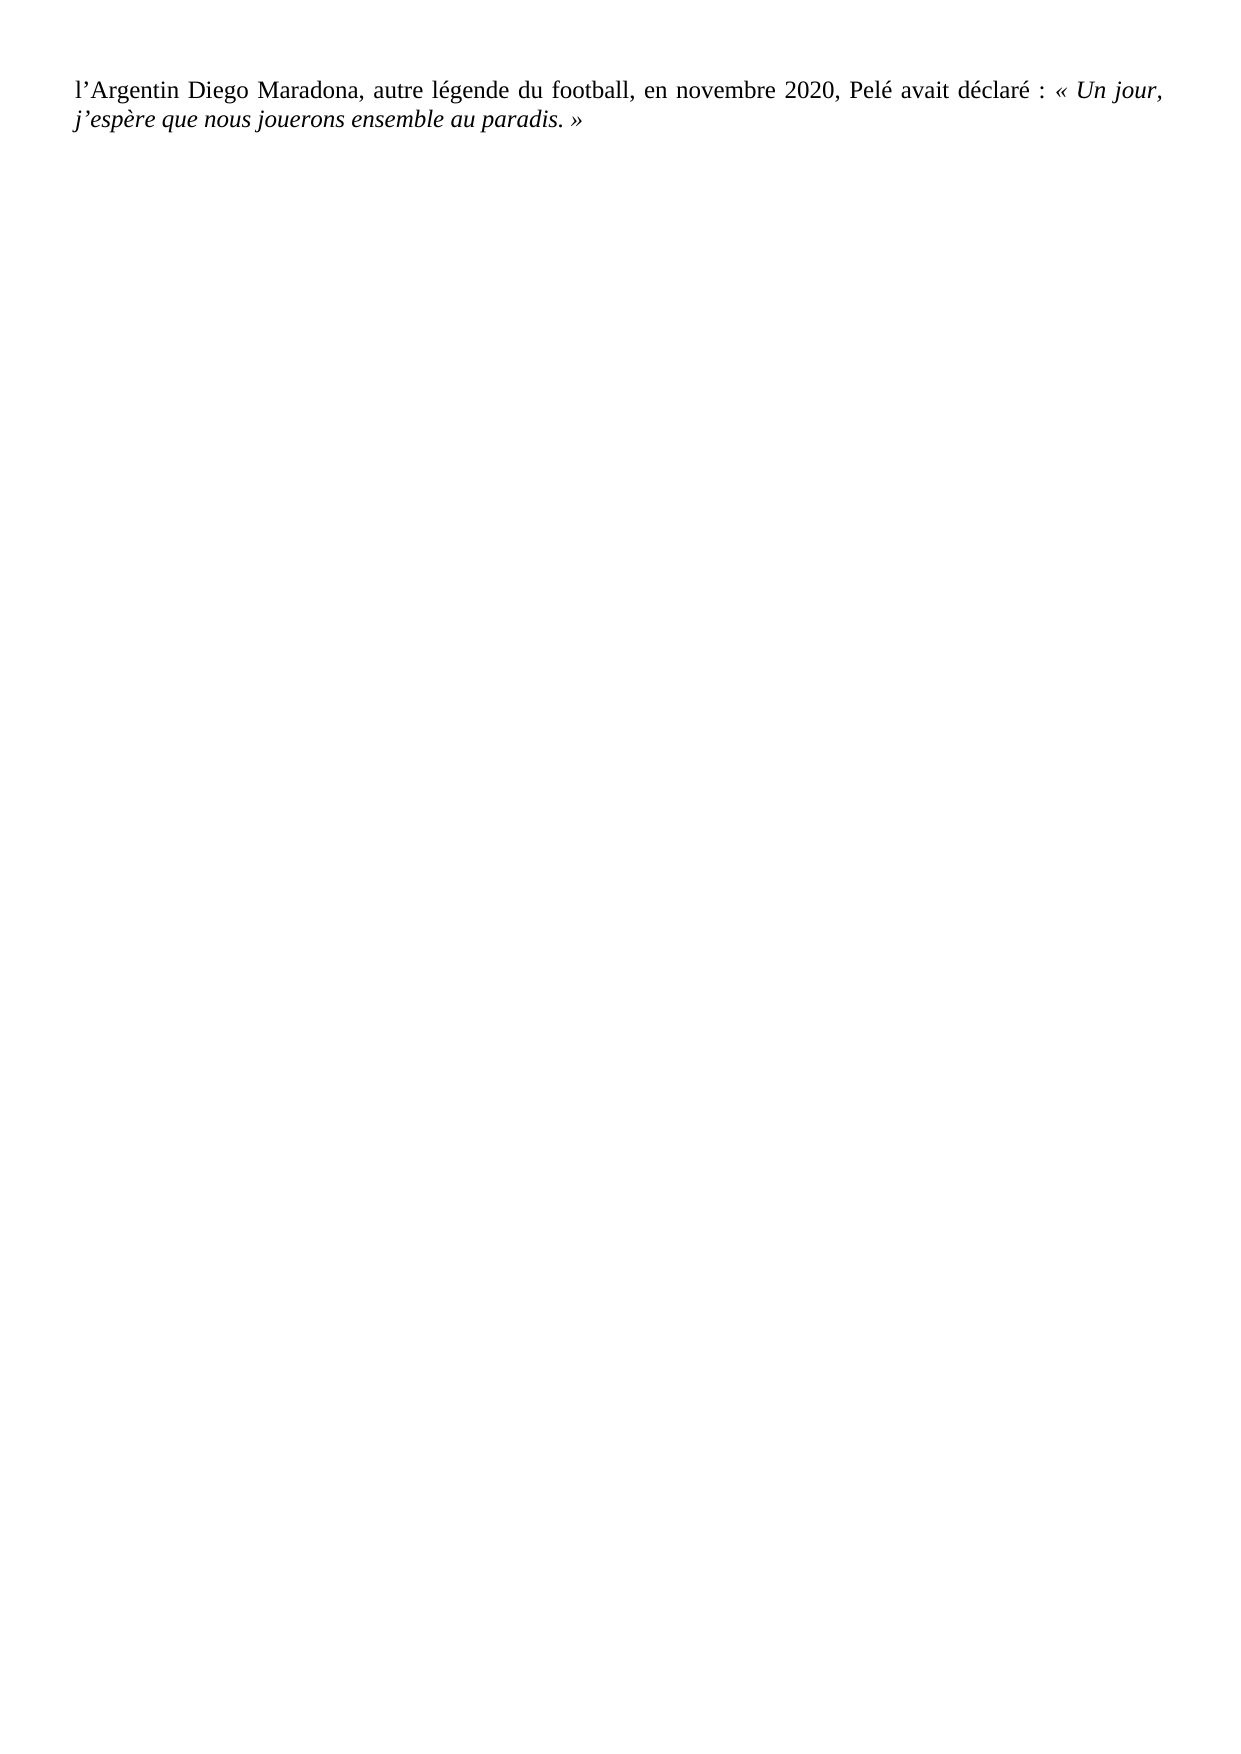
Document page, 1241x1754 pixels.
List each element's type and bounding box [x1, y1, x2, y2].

text [75, 75, 1165, 132]
